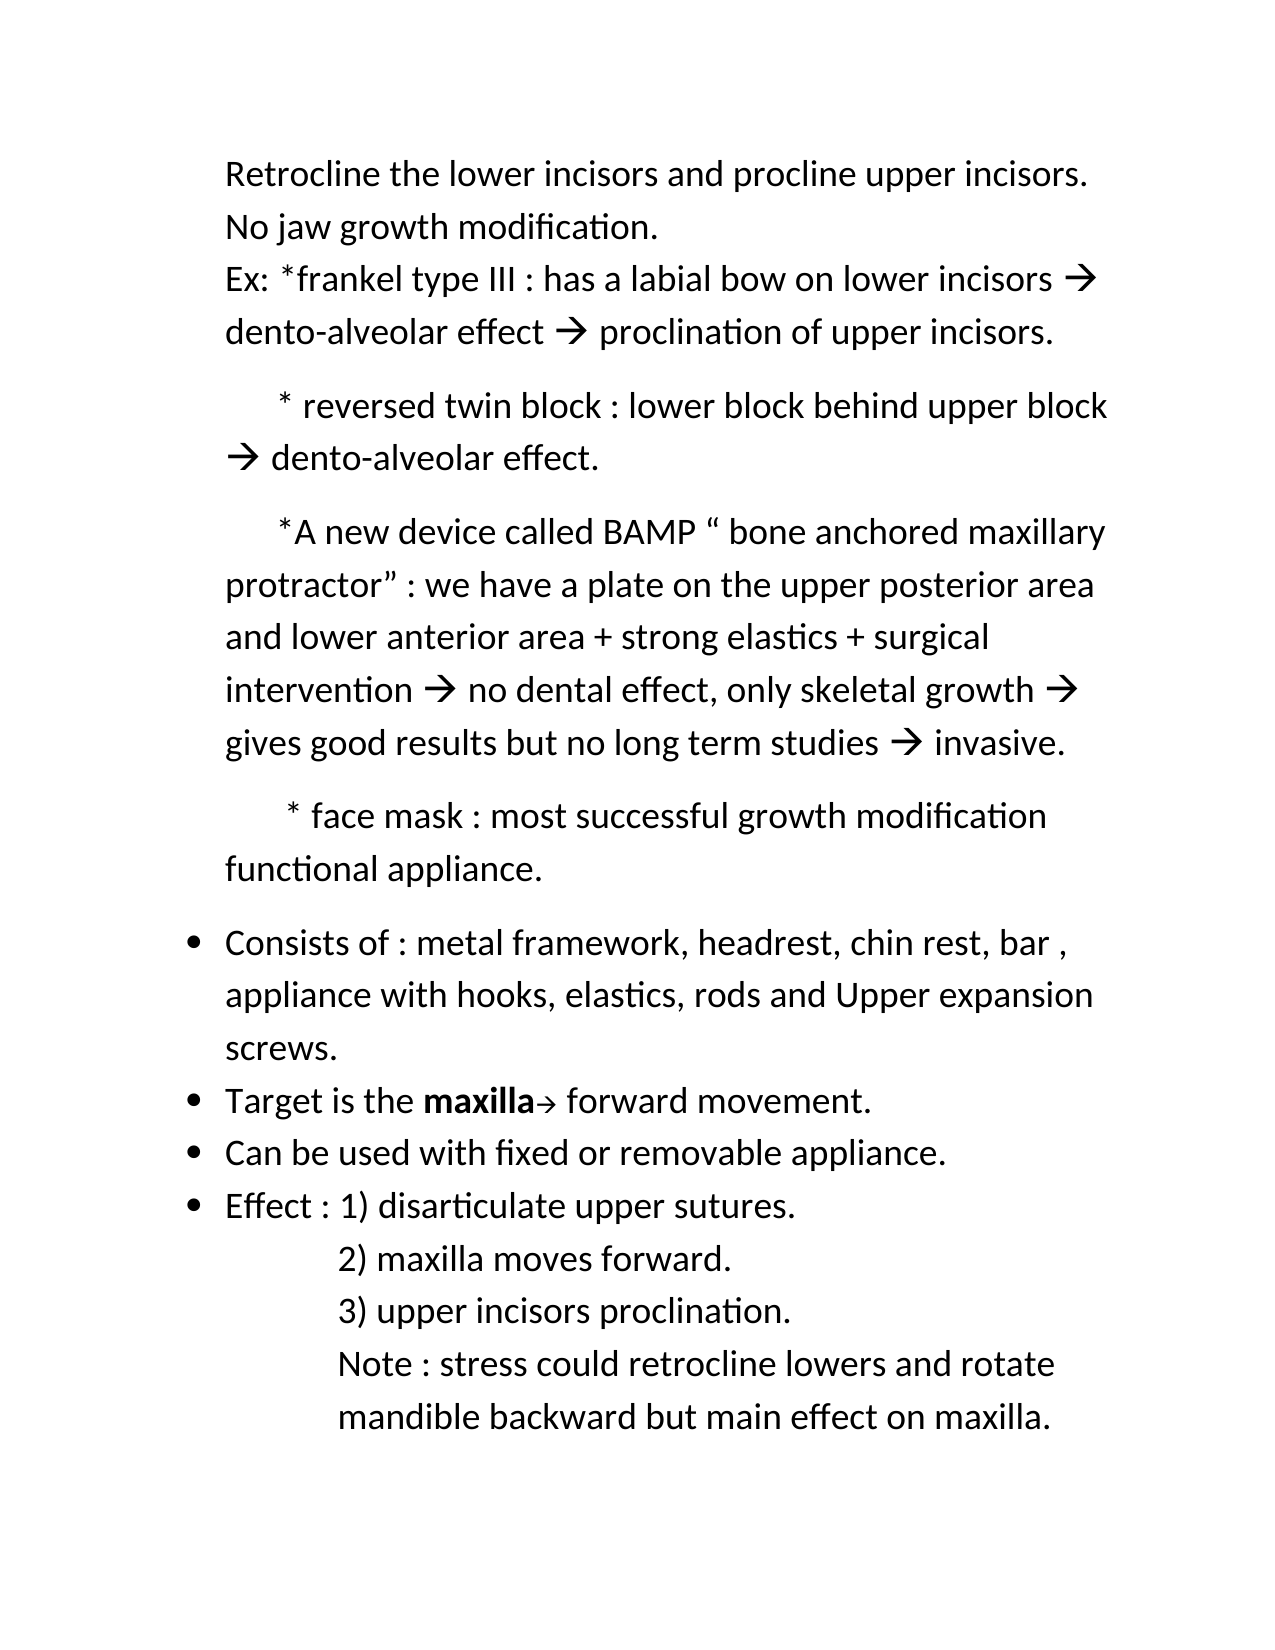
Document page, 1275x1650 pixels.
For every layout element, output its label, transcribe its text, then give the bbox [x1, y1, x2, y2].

list Target is the maxilla forward movement. [187, 1077, 1125, 1122]
list 2) maxilla moves forward. [337, 1235, 1125, 1281]
list Note : stress could retrocline lowers and rotate mandible backward but main effect on maxilla. [337, 1340, 1125, 1439]
list 3) upper incisors proclination. [337, 1287, 1125, 1333]
list Ex: *frankel type III : has a labial bow on lower incisors dento-alveolar effect proclination of upper incisors. [225, 255, 1125, 354]
list Retrocline the lower incisors and procline upper incisors. [225, 150, 1125, 196]
list Can be used with fixed or removable appliance. [187, 1129, 1125, 1175]
list No jaw growth modification. [225, 203, 1125, 248]
text * face mask : most successful growth modification functional appliance. [225, 792, 1125, 891]
text * reversed twin block : lower block behind upper block dento-alveolar effect. [225, 382, 1125, 480]
text *A new device called BAMP “ bone anchored maxillary protractor” : we have a plate on the upper posterior area and lower anterior area + strong elastics + surgical intervention no dental effect, only skeletal growth gives good results but no long term studies invasive. [225, 508, 1125, 764]
list Consists of : metal framework, headrest, chin rest, bar , appliance with hooks, elastics, rods and Upper expansion screws. [187, 918, 1125, 1070]
list Effect : 1) disarticulate upper sutures. [187, 1182, 1125, 1228]
